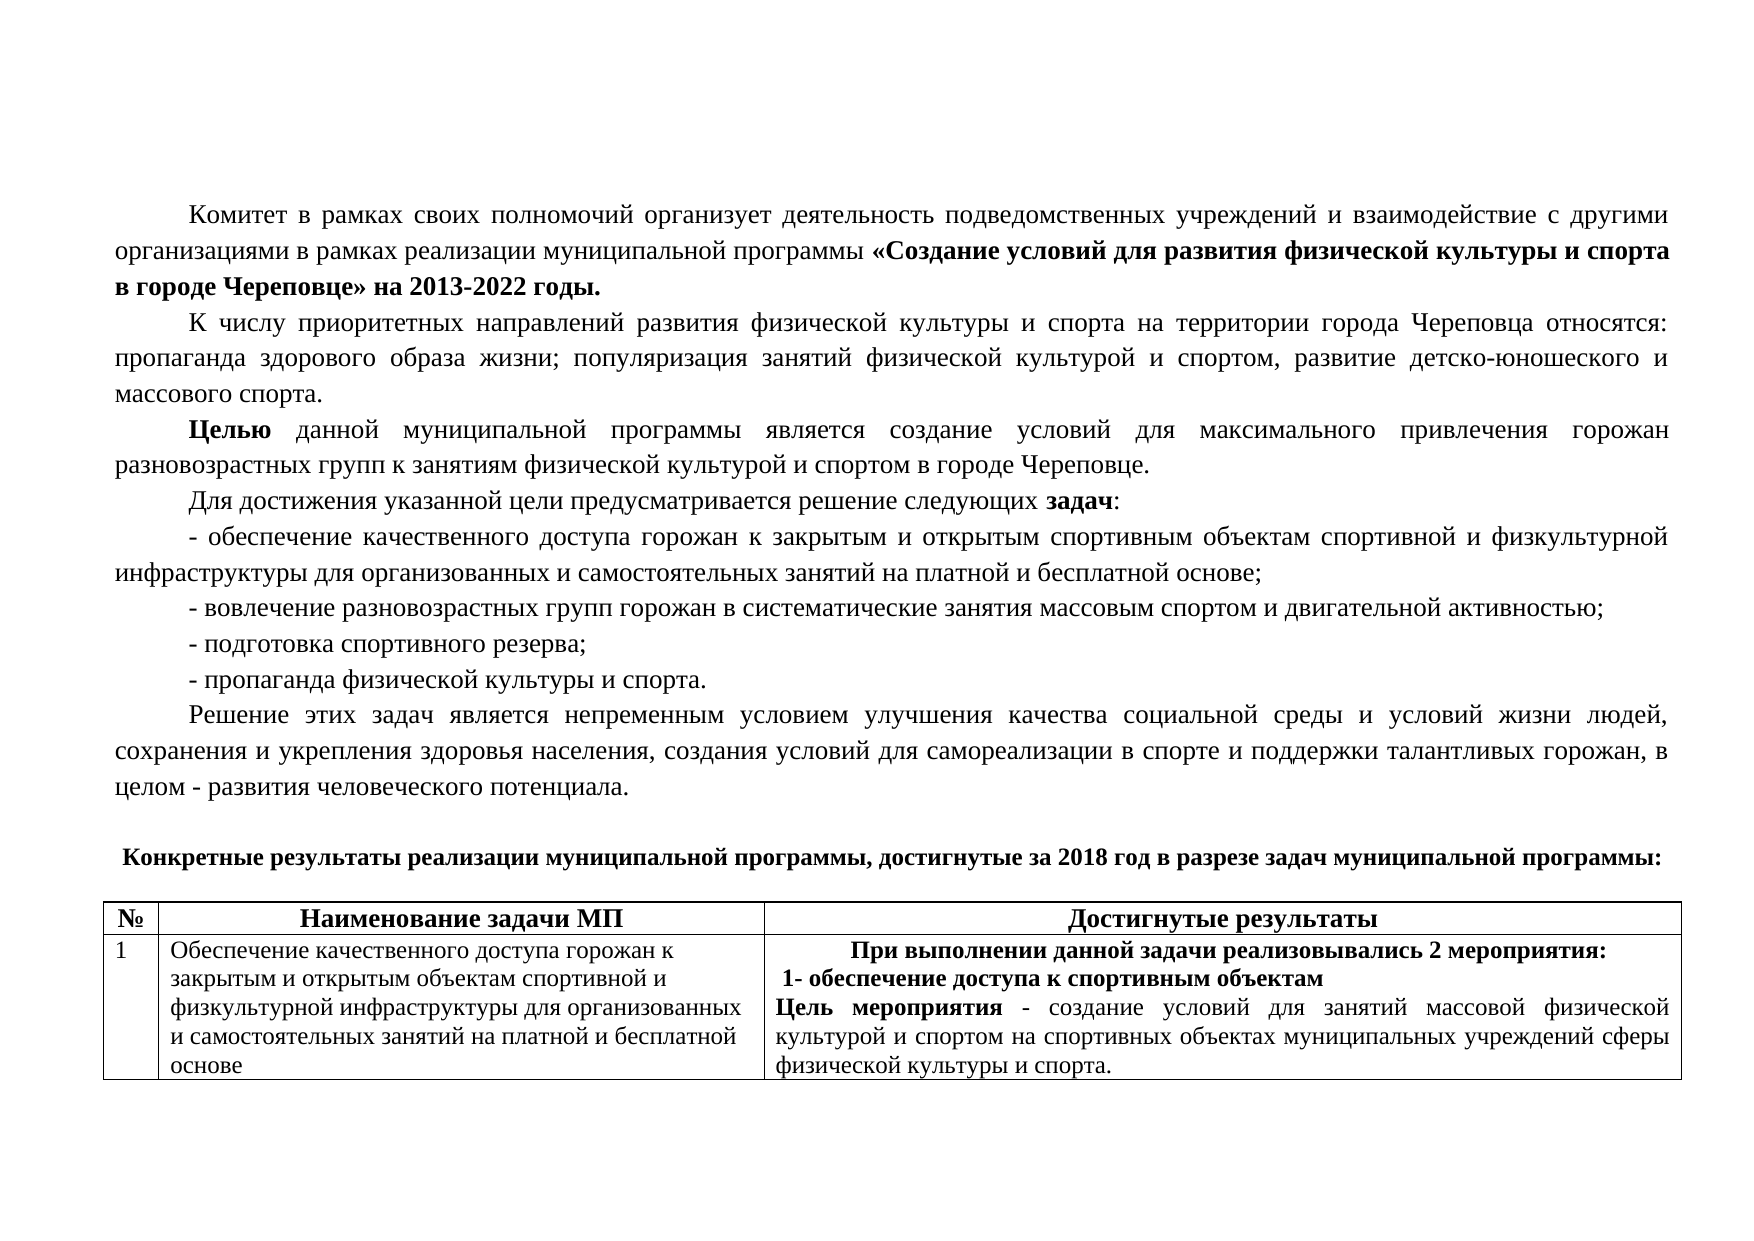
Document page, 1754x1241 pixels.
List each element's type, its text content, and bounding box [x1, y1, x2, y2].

text - подготовка спортивного резерва; [114, 627, 1671, 658]
table_header № [104, 903, 158, 934]
table_cell 1 [104, 935, 158, 1078]
text Для достижения указанной цели предусматривается решение следующих задач: [114, 484, 1671, 515]
table_header Достигнутые результаты [765, 903, 1681, 934]
table_header Наименование задачи МП [159, 903, 764, 934]
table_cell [159, 935, 764, 1078]
text К числу приоритетных направлений развития физической культуры и спорта на территории города Череповца относятся: пропаганда здорового образа жизни; популяризация занятий физической культурой и спортом, развитие детско-юношеского и массового спорта. [114, 306, 1671, 408]
text - обеспечение качественного доступа горожан к закрытым и открытым спортивным объектам спортивной и физкультурной инфраструктуры для организованных и самостоятельных занятий на платной и бесплатной основе; [114, 520, 1671, 587]
text Комитет в рамках своих полномочий организует деятельность подведомственных учреждений и взаимодействие с другими организациями в рамках реализации муниципальной программы «Создание условий для развития физической культуры и спорта в городе Череповце» на 2013-2022 годы. [114, 198, 1671, 301]
text - пропаганда физической культуры и спорта. [114, 663, 1671, 694]
text Конкретные результаты реализации муниципальной программы, достигнутые за 2018 год в разрезе задач муниципальной программы: [114, 842, 1671, 870]
text Решение этих задач является непременным условием улучшения качества социальной среды и условий жизни людей, сохранения и укрепления здоровья населения, создания условий для самореализации в спорте и поддержки талантливых горожан, в целом - развития человеческого потенциала. [114, 699, 1671, 801]
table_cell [765, 935, 1681, 1078]
text Целью данной муниципальной программы является создание условий для максимального привлечения горожан разновозрастных групп к занятиям физической культурой и спортом в городе Череповце. [114, 413, 1671, 480]
text - вовлечение разновозрастных групп горожан в систематические занятия массовым спортом и двигательной активностью; [114, 591, 1671, 623]
